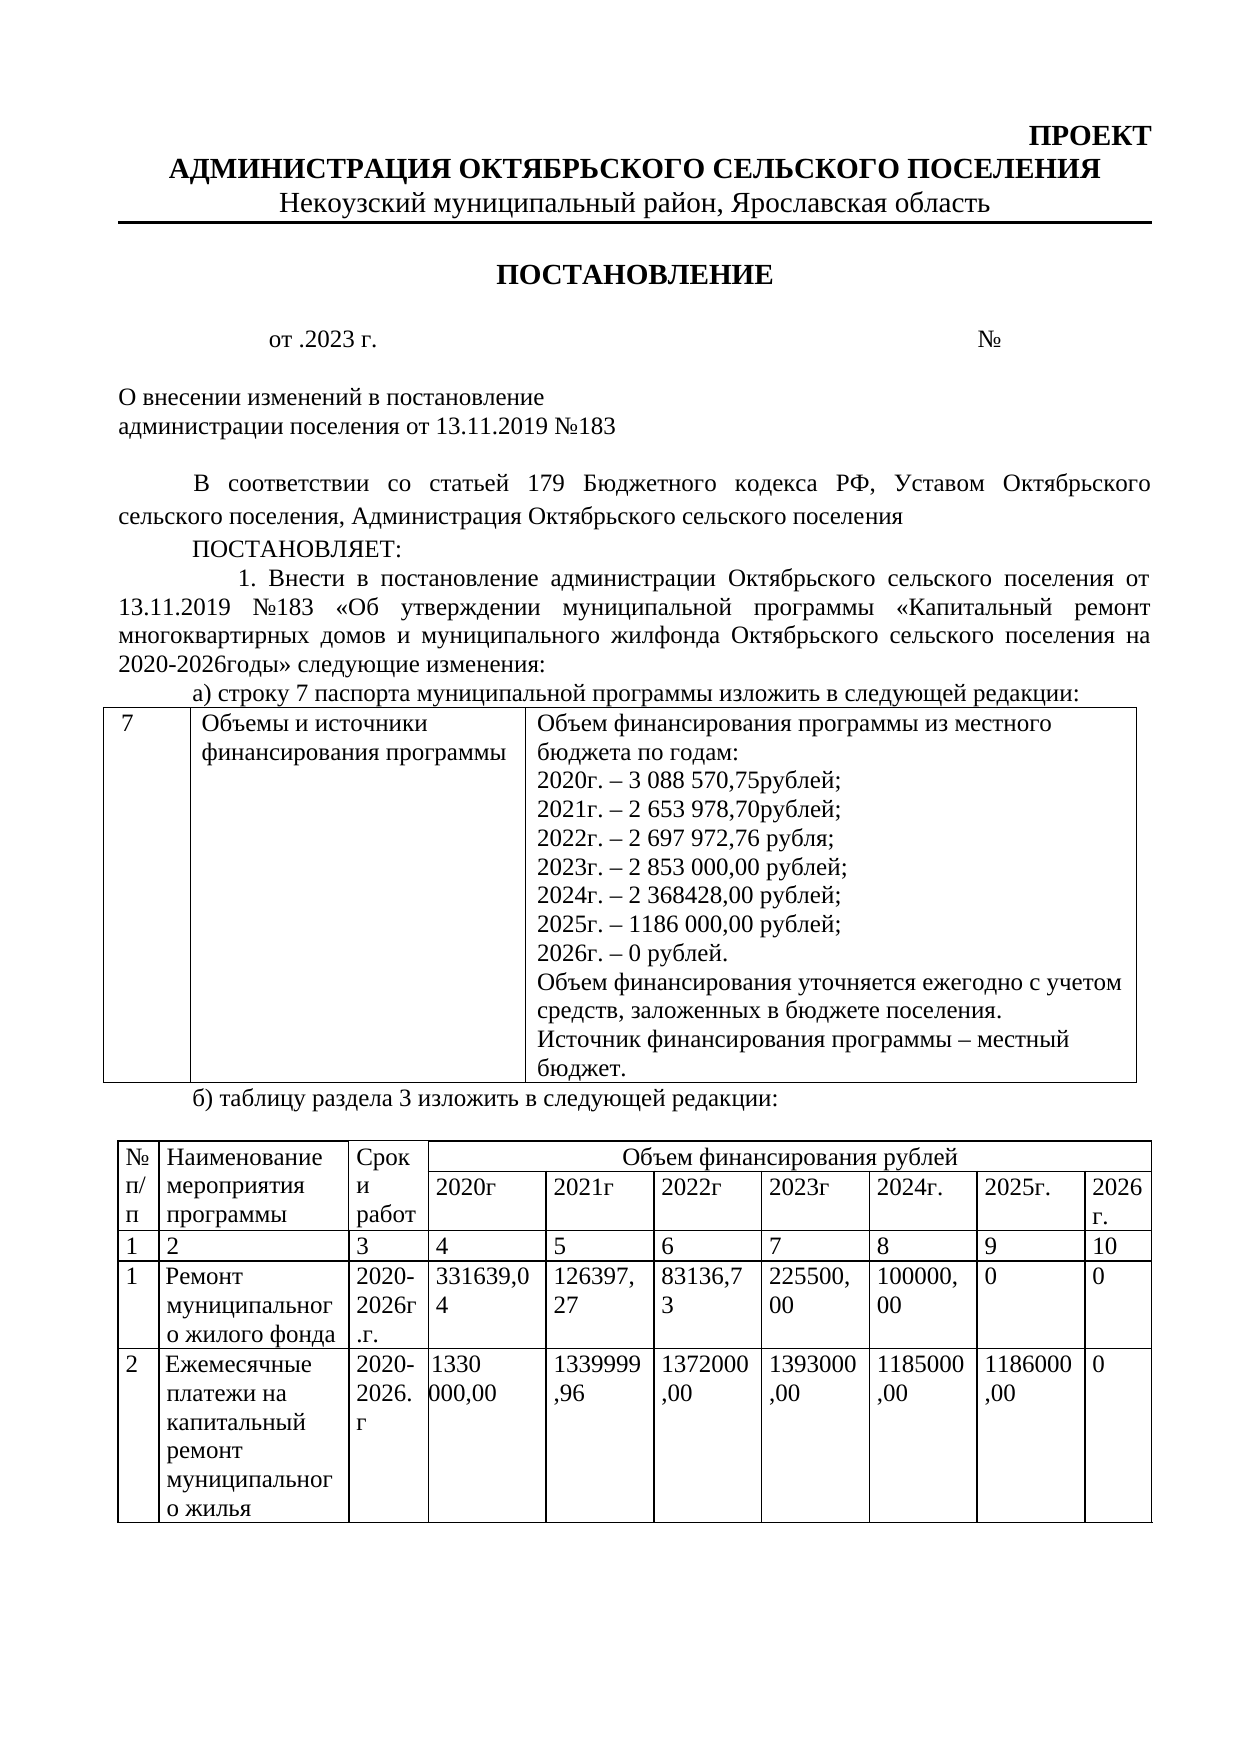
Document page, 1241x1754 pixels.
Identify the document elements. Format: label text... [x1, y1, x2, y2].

table_cell 3 [350, 1231, 428, 1260]
table_header 7 [104, 708, 190, 1082]
table_cell 1372000,00 [655, 1349, 761, 1522]
table_header Объем финансирования рублей [429, 1142, 1151, 1171]
table_cell 2022г [655, 1172, 761, 1229]
text 1. Внести в постановление администрации Октябрьского сельского поселения от 13.11.2019 №183 «Об утверждении муниципальной программы «Капитальный ремонт многоквартирных домов и муниципального жилфонда Октябрьского сельского поселения на 2020-2026годы» следующие изменения: [118, 563, 1152, 678]
table_cell 1 [119, 1231, 158, 1260]
table_cell 0 [978, 1262, 1084, 1348]
table_cell 2026г. [1086, 1172, 1151, 1229]
text ПОСТАНОВЛЯЕТ: [118, 534, 1152, 563]
text АДМИНИСТРАЦИЯ ОКТЯБРЬСКОГО СЕЛЬСКОГО ПОСЕЛЕНИЯ [118, 152, 1152, 185]
table_cell 2020г [429, 1172, 545, 1229]
table_header Сроки работ [349, 1141, 428, 1229]
table_cell 2 [119, 1349, 158, 1522]
table_header Наименование мероприятия программы [160, 1142, 348, 1229]
table_cell 5 [547, 1231, 653, 1260]
table_cell 2024г. [870, 1172, 976, 1229]
table_cell 2021г [547, 1172, 653, 1229]
table_cell 7 [762, 1231, 869, 1260]
text а) строку 7 паспорта муниципальной программы изложить в следующей редакции: [118, 678, 1152, 707]
table_cell 10 [1086, 1231, 1151, 1260]
table_cell 0 [1086, 1262, 1151, 1348]
table_header Объем финансирования программы из местного бюджета по годам: 2020г. – 3 088 570,75рублей; 2021г. – 2 653 978,70рублей; 2022г. – 2 697 972,76 рубля; 2023г. – 2 853 000,00 рублей; 2024г. – 2 368428,00 рублей; 2025г. – 1186 000,00 рублей; 2026г. – 0 рублей. Объем финансирования уточняется ежегодно с учетом средств, заложенных в бюджете поселения. Источник финансирования программы – местный бюджет. [526, 708, 1136, 1082]
table_header Объемы и источники финансирования программы [191, 708, 525, 1082]
text В соответствии со статьей 179 Бюджетного кодекса РФ, Уставом Октябрьского сельского поселения, Администрация Октябрьского сельского поселения [118, 468, 1152, 530]
table_cell 2023г [762, 1172, 869, 1229]
table_cell 0 [1086, 1349, 1151, 1522]
text б) таблицу раздела 3 изложить в следующей редакции: [118, 1083, 1152, 1111]
table_cell 2 [160, 1231, 348, 1260]
table_cell 2020-2026.г [350, 1349, 428, 1522]
text администрации поселения от 13.11.2019 №183 [118, 411, 1152, 439]
table_cell 6 [655, 1231, 761, 1260]
table_cell Ремонт муниципального жилого фонда [160, 1262, 348, 1348]
table_cell 1 [119, 1262, 158, 1348]
table_cell 1393000,00 [762, 1349, 869, 1522]
table_cell 1185000,00 [870, 1349, 976, 1522]
table_cell 331639,04 [429, 1262, 545, 1348]
table_cell 100000,00 [870, 1262, 976, 1348]
text ПОСТАНОВЛЕНИЕ [118, 257, 1152, 291]
table_cell 1330 000,00 [429, 1349, 545, 1522]
table_cell 8 [870, 1231, 976, 1260]
table_cell 2025г. [978, 1172, 1084, 1229]
table_cell 9 [978, 1231, 1084, 1260]
subtitle ПРОЕКТ [118, 118, 1152, 152]
table_cell 1186000,00 [978, 1349, 1084, 1522]
table_cell 83136,73 [655, 1262, 761, 1348]
table_cell 4 [429, 1231, 545, 1260]
text от .2023 г. № [118, 324, 1152, 353]
table_cell 225500,00 [762, 1262, 869, 1348]
table_cell 2020-2026г.г. [350, 1262, 428, 1348]
text О внесении изменений в постановление [118, 382, 1152, 411]
table_header № п/п [119, 1142, 158, 1229]
table_cell Ежемесячные платежи на капитальный ремонт муниципального жилья [160, 1349, 348, 1522]
text Некоузский муниципальный район, Ярославская область [118, 185, 1152, 221]
table_cell 126397,27 [547, 1262, 653, 1348]
table_cell 1339999,96 [547, 1349, 653, 1522]
